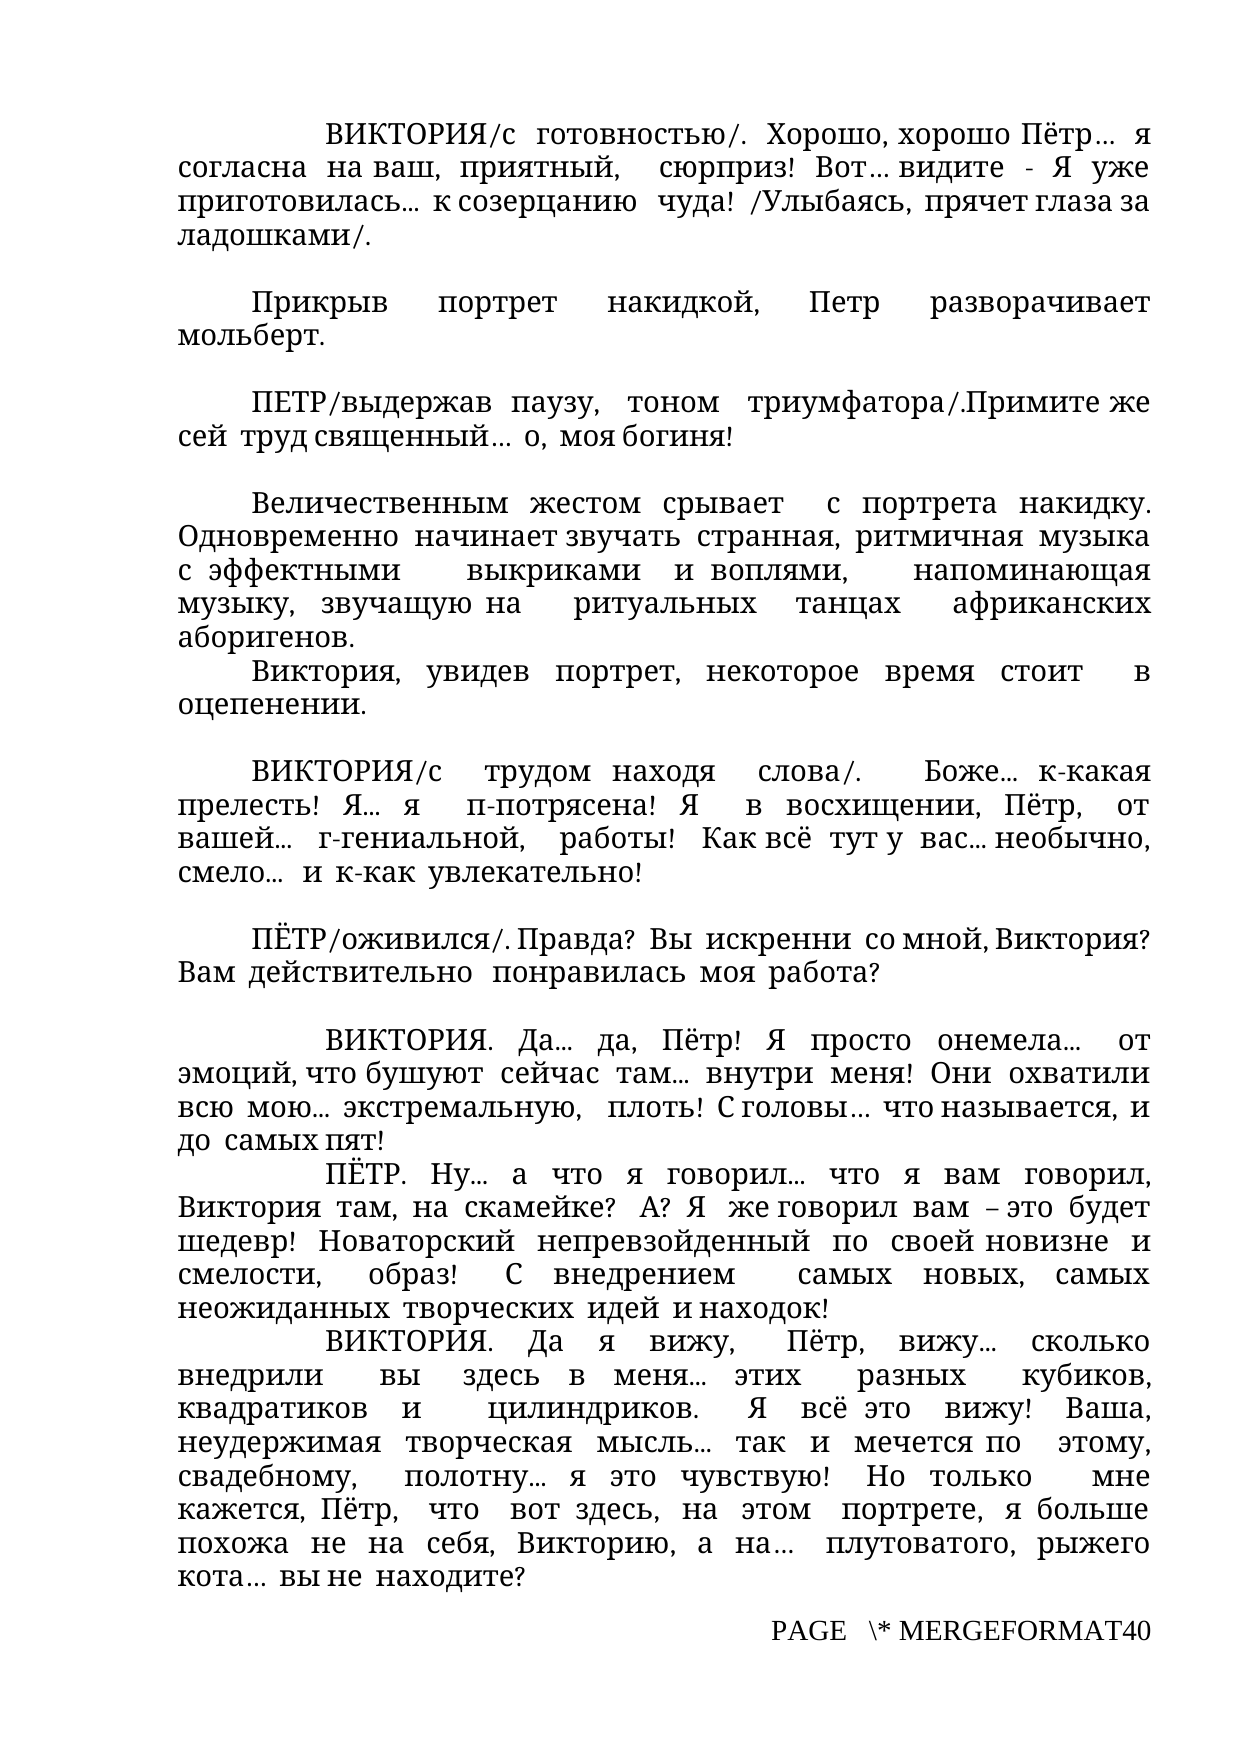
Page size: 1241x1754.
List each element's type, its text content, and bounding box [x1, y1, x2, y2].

text ПЁТР. Ну... а что я говорил... что я вам говорил, Виктория там, на скамейке? А? Я же говорил вам – это будет шедевр! Новаторский непревзойденный по своей новизне и смелости, образ! С внедрением самых новых, самых неожиданных творческих идей и находок! [177, 1158, 1152, 1326]
text ВИКТОРИЯ. Да... да, Пётр! Я просто онемела... от эмоций, что бушуют сейчас там... внутри меня! Они охватили всю мою... экстремальную, плоть! С головы… что называется, и до самых пят! [177, 1024, 1152, 1158]
text ПЕТР/выдержав паузу, тоном триумфатора/.Примите же сей труд священный… о, моя богиня! [177, 386, 1152, 453]
text ВИКТОРИЯ/с готовностью/. Хорошо, хорошо Пётр… я согласна на ваш, приятный, сюрприз! Вот… видите - Я уже приготовилась... к созерцанию чуда! /Улыбаясь, прячет глаза за ладошками/. [177, 118, 1152, 252]
text Прикрыв портрет накидкой, Петр разворачивает мольберт. [177, 286, 1152, 353]
text ВИКТОРИЯ/с трудом находя слова/. Боже... к-какая прелесть! Я... я п-потрясена! Я в восхищении, Пётр, от вашей... г-гениальной, работы! Как всё тут у вас... необычно, смело... и к-как увлекательно! [177, 755, 1152, 889]
text ПЁТР/оживился/. Правда? Вы искренни со мной, Виктория? Вам действительно понравилась моя работа? [177, 923, 1152, 990]
text ВИКТОРИЯ. Да я вижу, Пётр, вижу... сколько внедрили вы здесь в меня... этих разных кубиков, квадратиков и цилиндриков. Я всё это вижу! Ваша, неудержимая творческая мысль... так и мечется по этому, свадебному, полотну... я это чувствую! Но только мне кажется, Пётр, что вот здесь, на этом портрете, я больше похожа не на себя, Викторию, а на… плутоватого, рыжего кота… вы не находите? [177, 1326, 1152, 1594]
text Виктория, увидев портрет, некоторое время стоит в оцепенении. [177, 655, 1152, 722]
text Величественным жестом срывает с портрета накидку. Одновременно начинает звучать странная, ритмичная музыка с эффектными выкриками и воплями, напоминающая музыку, звучащую на ритуальных танцах африканских аборигенов. [177, 487, 1152, 655]
